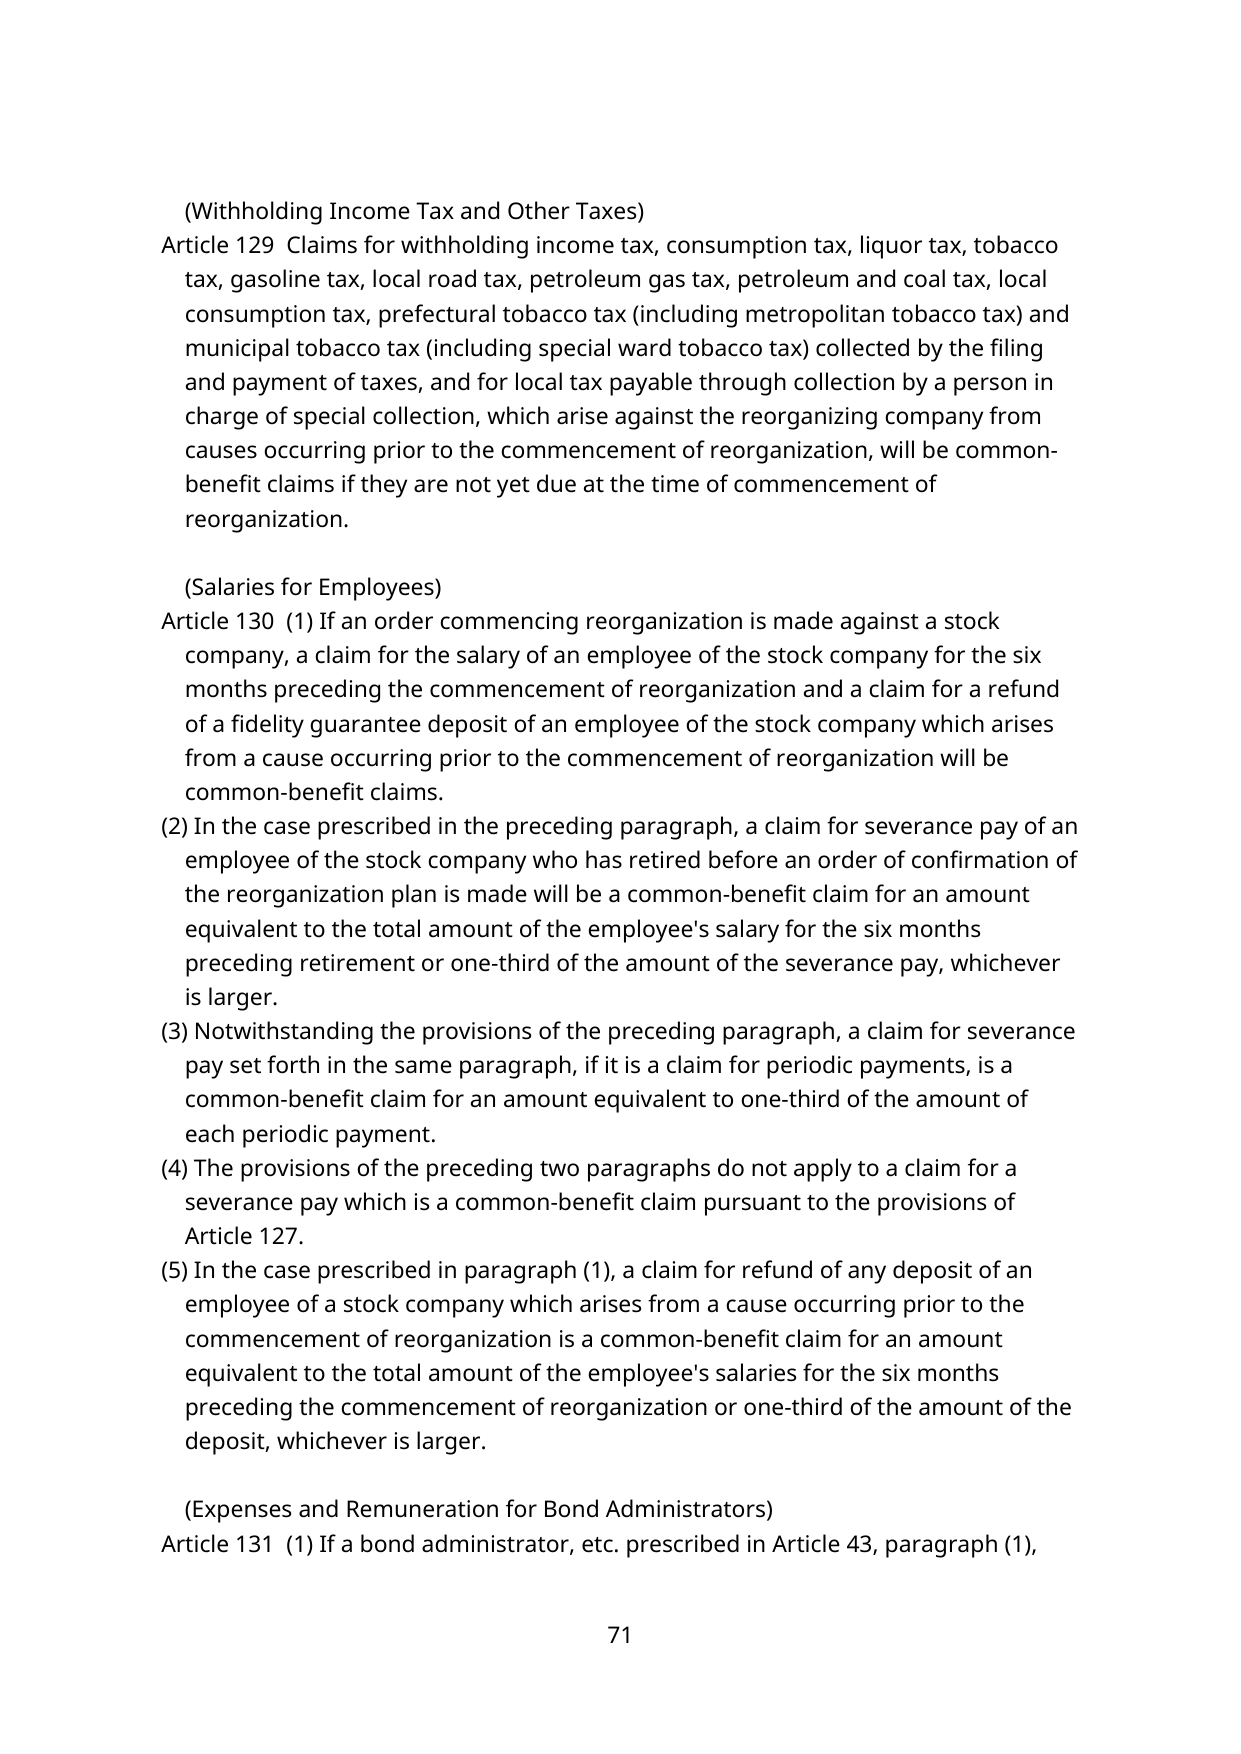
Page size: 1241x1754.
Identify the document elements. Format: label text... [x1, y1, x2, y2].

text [161, 1526, 1079, 1560]
text (5) In the case prescribed in paragraph (1), a claim for refund of any deposit of an employee of a stock company which arises from a cause occurring prior to the commencement of reorganization is a common-benefit claim for an amount equivalent to the total amount of the employee's salaries for the six months preceding the commencement of reorganization or one-third of the amount of the deposit, whichever is larger. [161, 1253, 1079, 1458]
text (3) Notwithstanding the provisions of the preceding paragraph, a claim for severance pay set forth in the same paragraph, if it is a claim for periodic payments, is a common-benefit claim for an amount equivalent to one-third of the amount of each periodic payment. [161, 1014, 1079, 1150]
text Article 129 Claims for withholding income tax, consumption tax, liquor tax, tobacco tax, gasoline tax, local road tax, petroleum gas tax, petroleum and coal tax, local consumption tax, prefectural tobacco tax (including metropolitan tobacco tax) and municipal tobacco tax (including special ward tobacco tax) collected by the filing and payment of taxes, and for local tax payable through collection by a person in charge of special collection, which arise against the reorganizing company from causes occurring prior to the commencement of reorganization, will be common-benefit claims if they are not yet due at the time of commencement of reorganization. [161, 228, 1079, 535]
text (2) In the case prescribed in the preceding paragraph, a claim for severance pay of an employee of the stock company who has retired before an order of confirmation of the reorganization plan is made will be a common-benefit claim for an amount equivalent to the total amount of the employee's salary for the six months preceding retirement or one-third of the amount of the severance pay, whichever is larger. [161, 809, 1079, 1014]
text (4) The provisions of the preceding two paragraphs do not apply to a claim for a severance pay which is a common-benefit claim pursuant to the provisions of Article 127. [161, 1150, 1079, 1253]
text (Withholding Income Tax and Other Taxes) [184, 194, 1079, 228]
text Article 130 (1) If an order commencing reorganization is made against a stock company, a claim for the salary of an employee of the stock company for the six months preceding the commencement of reorganization and a claim for a refund of a fidelity guarantee deposit of an employee of the stock company which arises from a cause occurring prior to the commencement of reorganization will be common-benefit claims. [161, 604, 1079, 809]
text (Expenses and Remuneration for Bond Administrators) [184, 1492, 1079, 1526]
text (Salaries for Employees) [184, 569, 1079, 604]
